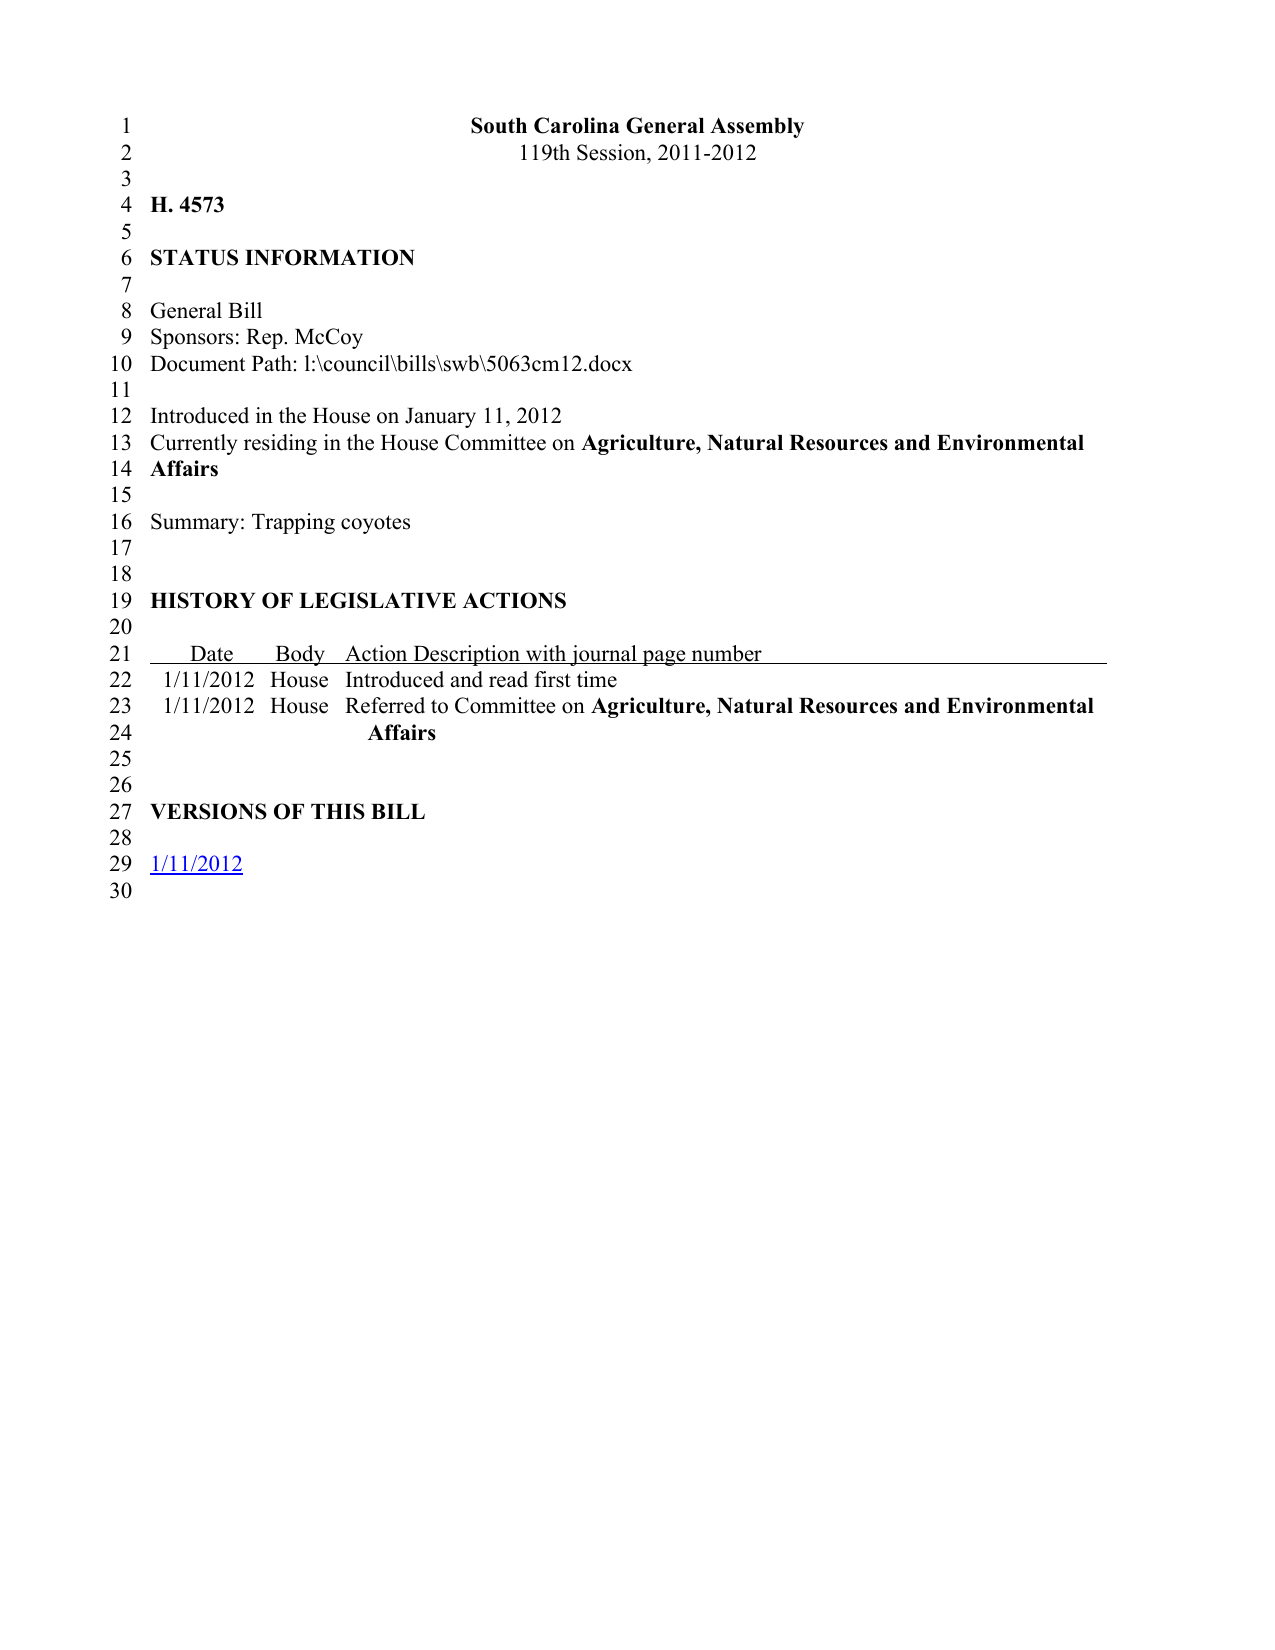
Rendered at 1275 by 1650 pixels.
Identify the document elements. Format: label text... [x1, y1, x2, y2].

text VERSIONS OF THIS BILL [150, 798, 1125, 824]
text 1/11/2012 [150, 850, 1125, 877]
text Sponsors: Rep. McCoy [150, 323, 1125, 350]
text Summary: Trapping coyotes [150, 508, 1125, 534]
text STATUS INFORMATION [150, 244, 1125, 271]
text 1/11/2012 House Introduced and read first time [150, 666, 1125, 692]
text 1/11/2012 House Referred to Committee on Agriculture, Natural Resources and Environmental Affairs [150, 692, 1125, 745]
text Introduced in the House on January 11, 2012 [150, 402, 1125, 429]
text HISTORY OF LEGISLATIVE ACTIONS [150, 587, 1125, 613]
text 119th Session, 2011-2012 [150, 139, 1125, 165]
text General Bill [150, 297, 1125, 323]
text Document Path: l:\council\bills\swb\5063cm12.docx [150, 350, 1125, 376]
text Currently residing in the House Committee on Agriculture, Natural Resources and Environmental Affairs [150, 429, 1125, 481]
text H. 4573 [150, 192, 1125, 218]
text South Carolina General Assembly [150, 112, 1125, 139]
text Date Body Action Description with journal page number [150, 639, 1125, 666]
